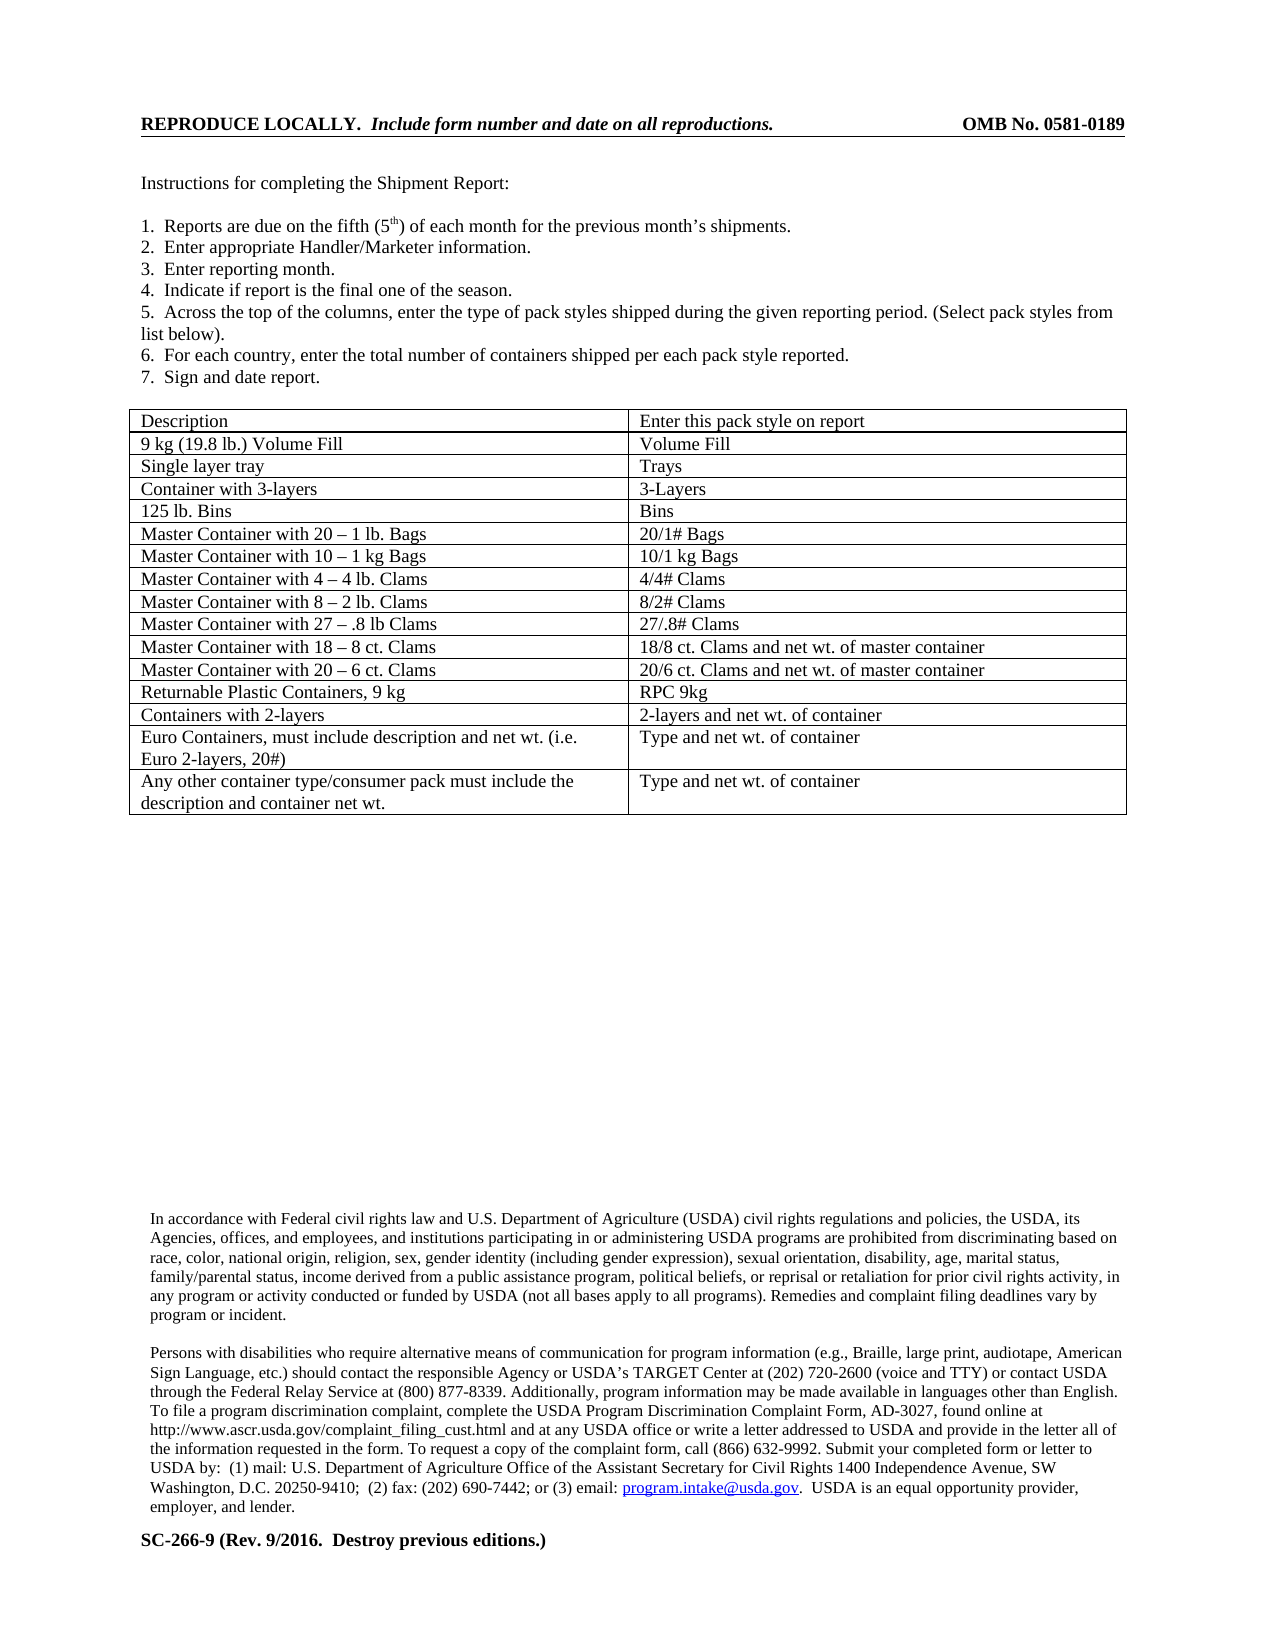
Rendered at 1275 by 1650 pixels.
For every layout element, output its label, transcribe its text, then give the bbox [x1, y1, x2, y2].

table_cell 8/2# Clams [629, 591, 1126, 612]
text In accordance with Federal civil rights law and U.S. Department of Agriculture (USDA) civil rights regulations and policies, the USDA, its Agencies, offices, and employees, and institutions participating in or administering USDA programs are prohibited from discriminating based on race, color, national origin, religion, sex, gender identity (including gender expression), sexual orientation, disability, age, marital status, family/parental status, income derived from a public assistance program, political beliefs, or reprisal or retaliation for prior civil rights activity, in any program or activity conducted or funded by USDA (not all bases apply to all programs). Remedies and complaint filing deadlines vary by program or incident. [150, 1209, 1125, 1324]
table_cell Master Container with 20 – 1 lb. Bags [130, 523, 628, 544]
text 7. Sign and date report. [141, 366, 1125, 387]
text 6. For each country, enter the total number of containers shipped per each pack style reported. [141, 344, 1125, 366]
table_cell Master Container with 20 – 6 ct. Clams [130, 659, 628, 680]
table_cell Container with 3-layers [130, 478, 628, 499]
table_cell Type and net wt. of container [629, 726, 1126, 769]
text 5. Across the top of the columns, enter the type of pack styles shipped during the given reporting period. (Select pack styles from list below). [141, 301, 1125, 344]
table_cell 27/.8# Clams [629, 613, 1126, 635]
table_cell Master Container with 4 – 4 lb. Clams [130, 568, 628, 589]
table_cell 4/4# Clams [629, 568, 1126, 589]
table_cell RPC 9kg [629, 681, 1126, 703]
table_cell 18/8 ct. Clams and net wt. of master container [629, 636, 1126, 657]
text 2. Enter appropriate Handler/Marketer information. [141, 236, 1125, 258]
table_cell Bins [629, 500, 1126, 522]
table_cell Master Container with 27 – .8 lb Clams [130, 613, 628, 635]
table_cell Any other container type/consumer pack must include the description and container net wt. [130, 770, 628, 813]
table_cell 9 kg (19.8 lb.) Volume Fill [130, 433, 628, 454]
table_header Description [130, 410, 628, 431]
table_cell 3-Layers [629, 478, 1126, 499]
table_cell Single layer tray [130, 455, 628, 477]
table_cell 10/1 kg Bags [629, 545, 1126, 567]
text 4. Indicate if report is the final one of the season. [141, 279, 1125, 301]
table_cell Master Container with 8 – 2 lb. Clams [130, 591, 628, 612]
text 3. Enter reporting month. [141, 258, 1125, 279]
table_cell Master Container with 18 – 8 ct. Clams [130, 636, 628, 657]
table_cell Master Container with 10 – 1 kg Bags [130, 545, 628, 567]
table_cell Returnable Plastic Containers, 9 kg [130, 681, 628, 703]
table_cell 2-layers and net wt. of container [629, 704, 1126, 725]
table_cell Type and net wt. of container [629, 770, 1126, 813]
text Persons with disabilities who require alternative means of communication for program information (e.g., Braille, large print, audiotape, American Sign Language, etc.) should contact the responsible Agency or USDA’s TARGET Center at (202) 720-2600 (voice and TTY) or contact USDA through the Federal Relay Service at (800) 877-8339. Additionally, program information may be made available in languages other than English. To file a program discrimination complaint, complete the USDA Program Discrimination Complaint Form, AD-3027, found online at http://www.ascr.usda.gov/complaint_filing_cust.html and at any USDA office or write a letter addressed to USDA and provide in the letter all of the information requested in the form. To request a copy of the complaint form, call (866) 632-9992. Submit your completed form or letter to USDA by: (1) mail: U.S. Department of Agriculture Office of the Assistant Secretary for Civil Rights 1400 Independence Avenue, SW Washington, D.C. 20250-9410; (2) fax: (202) 690-7442; or (3) email: program.intake@usda.gov. USDA is an equal opportunity provider, employer, and lender. [150, 1343, 1125, 1516]
table_cell 20/1# Bags [629, 523, 1126, 544]
table_cell Volume Fill [629, 433, 1126, 454]
table_cell Containers with 2-layers [130, 704, 628, 725]
table_cell 20/6 ct. Clams and net wt. of master container [629, 659, 1126, 680]
table_cell Euro Containers, must include description and net wt. (i.e. Euro 2-layers, 20#) [130, 726, 628, 769]
table_cell 125 lb. Bins [130, 500, 628, 522]
text 1. Reports are due on the fifth (5th) of each month for the previous month’s shipments. [141, 215, 1125, 236]
table_cell Trays [629, 455, 1126, 477]
table_header Enter this pack style on report [629, 410, 1126, 431]
text Instructions for completing the Shipment Report: [141, 172, 1125, 193]
